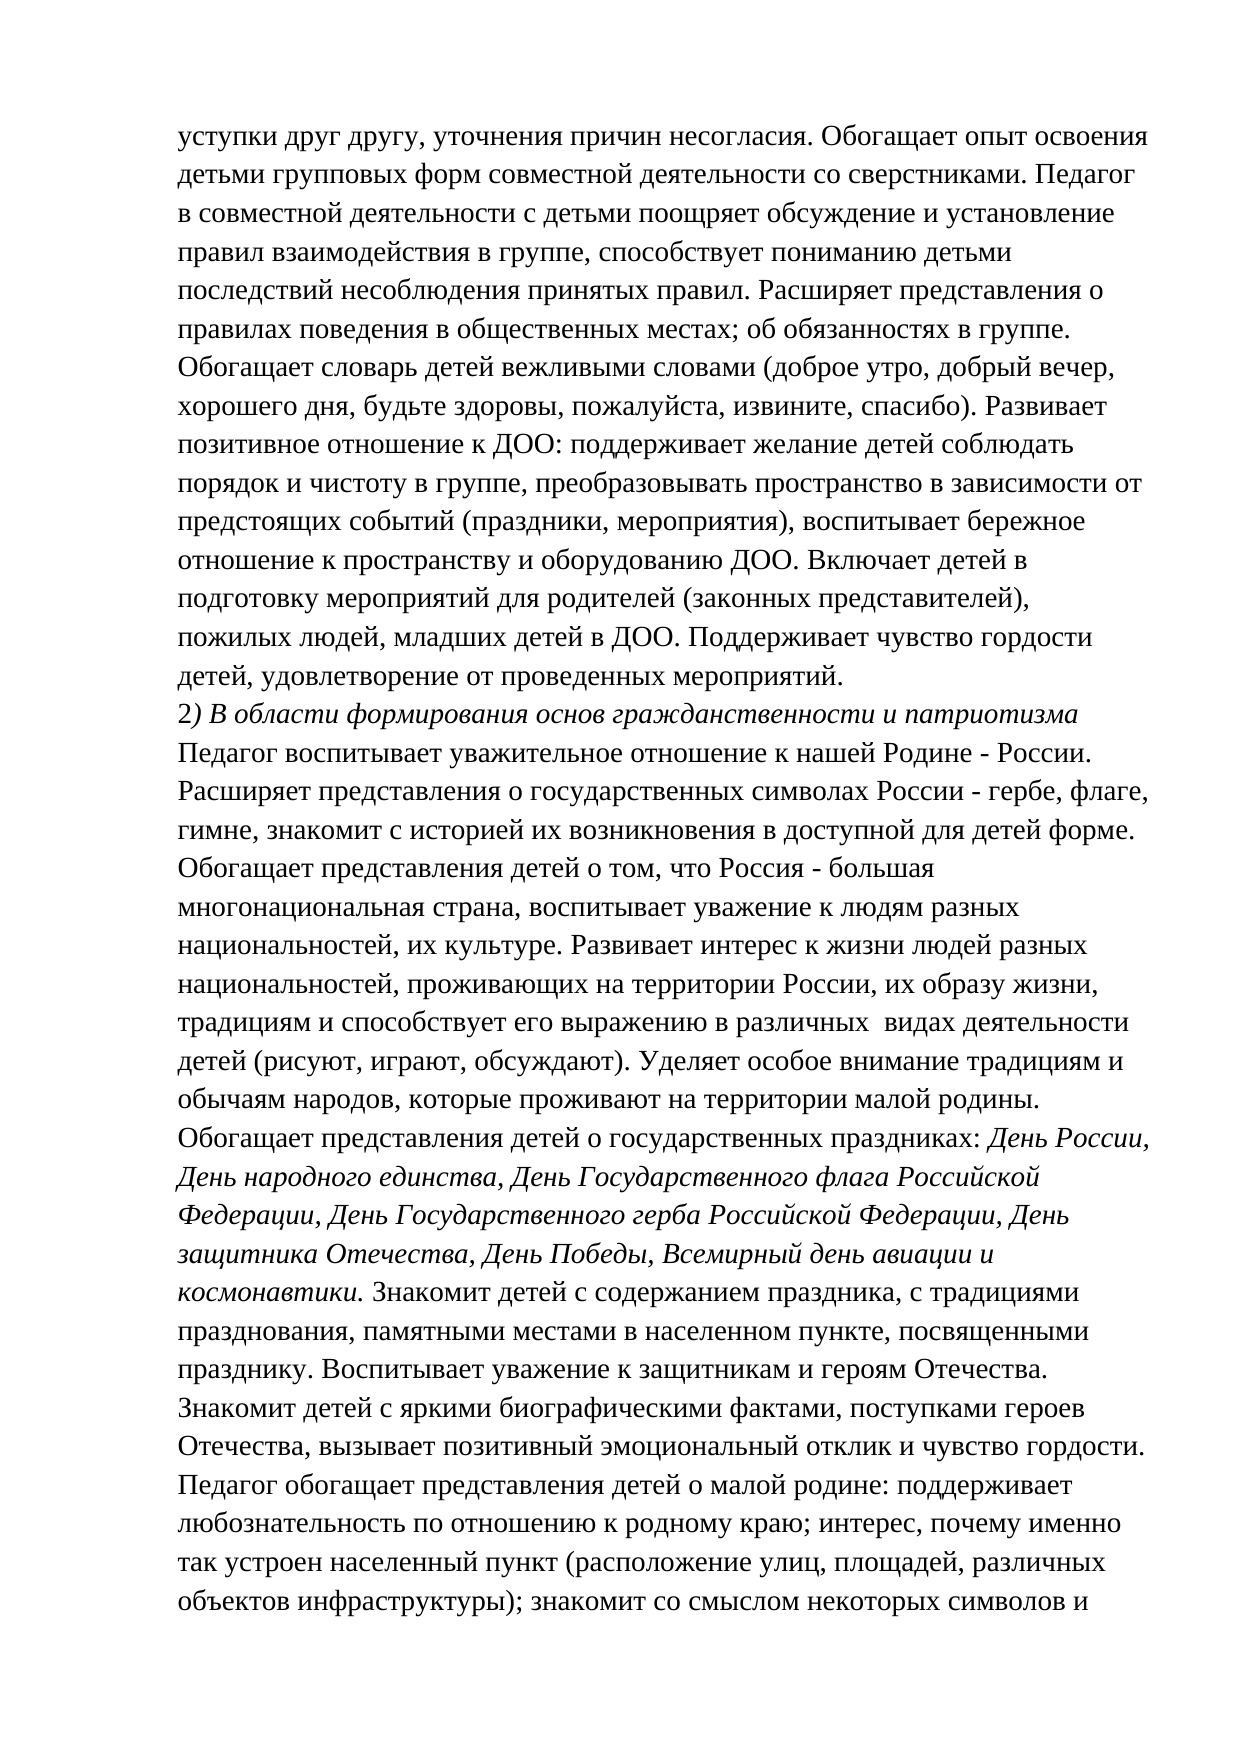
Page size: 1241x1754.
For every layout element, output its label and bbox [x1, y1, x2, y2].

text [177, 118, 1152, 691]
text [177, 696, 1152, 1616]
